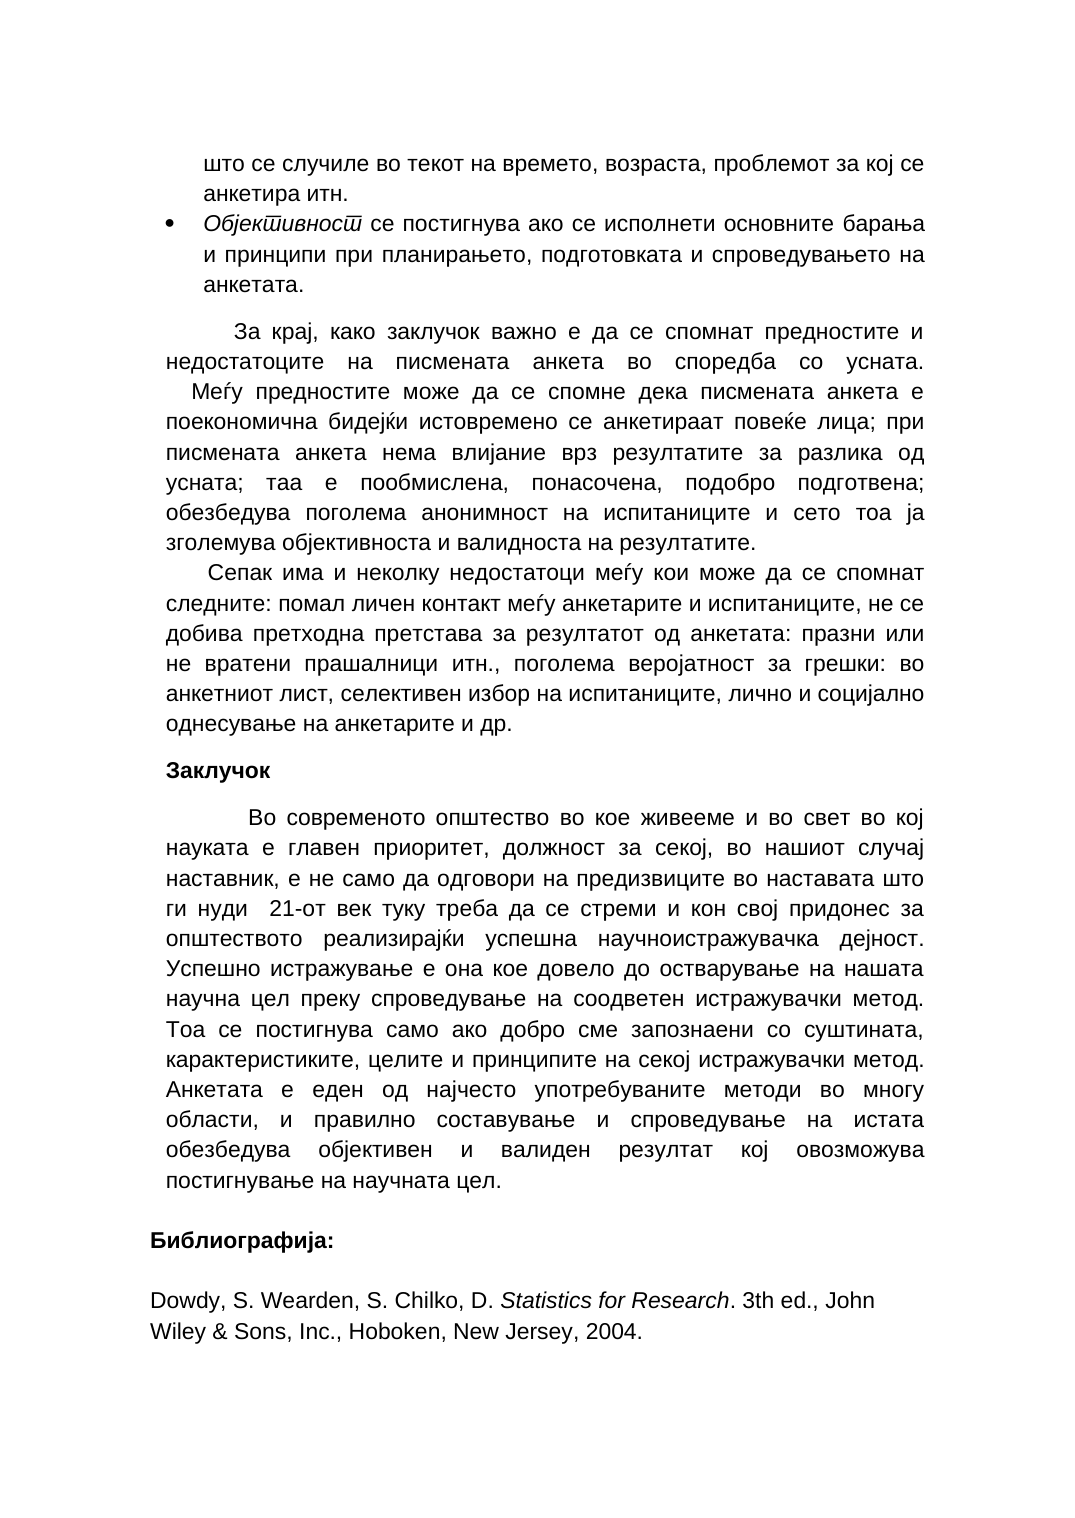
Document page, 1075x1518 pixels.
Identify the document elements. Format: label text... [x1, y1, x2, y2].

text Во современото општество во кое живееме и во свет во кој науката е главен приоритет, должност за секој, во нашиот случај наставник, е не само да одговори на предизвиците во наставата што ги нуди 21-от век туку треба да се стреми и кон свој придонес за општеството реализирајќи успешна научноистражувачка дејност. Успешно истражување е она кое довело до остварување на нашата научна цел преку спроведување на соодветен истражувачки метод. Тоа се постигнува само ако добро сме запознаени со суштината, карактеристиките, целите и принципите на секој истражувачки метод. Анкетата е еден од најчесто употребуваните методи во многу области, и правилно составување и спроведување на истата обезбедува објективен и валиден резултат кој овозможува постигнување на научната цел. [166, 804, 925, 1193]
text Библиографија: [150, 1227, 925, 1253]
text Сепак има и неколку недостатоци меѓу кои може да се спомнат следните: помал личен контакт меѓу анкетарите и испитаниците, не се добива претходна претстава за резултатот од анкетата: празни или не вратени прашалници итн., поголема веројатност за грешки: во анкетниот лист, селективен избор на испитаниците, лично и социјално однесување на анкетарите и др. [166, 559, 925, 737]
text За крај, како заклучок важно е да се спомнат предностите и недостатоците на писмената анкета во споредба со усната. Меѓу предностите може да се спомне дека писмената анкета е поекономична бидејќи истовремено се анкетираат повеќе лица; при писмената анкета нема влијание врз резултатите за разлика од усната; таа е пообмислена, понасочена, подобро подготвена; обезбедува поголема анонимност на испитаниците и сето тоа ја зголемува објективноста и валидноста на резултатите. [166, 318, 925, 556]
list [166, 150, 925, 207]
text Dowdy, S. Wearden, S. Chilko, D. Statistics for Research. 3th ed., John Wiley & Sons, Inc., Hoboken, New Jersey, 2004. [150, 1287, 925, 1344]
list Објективност се постигнува ако се исполнети основните барања и принципи при планирањето, подготовката и спроведувањето на анкетата. [166, 210, 925, 297]
text Заклучок [166, 757, 925, 784]
